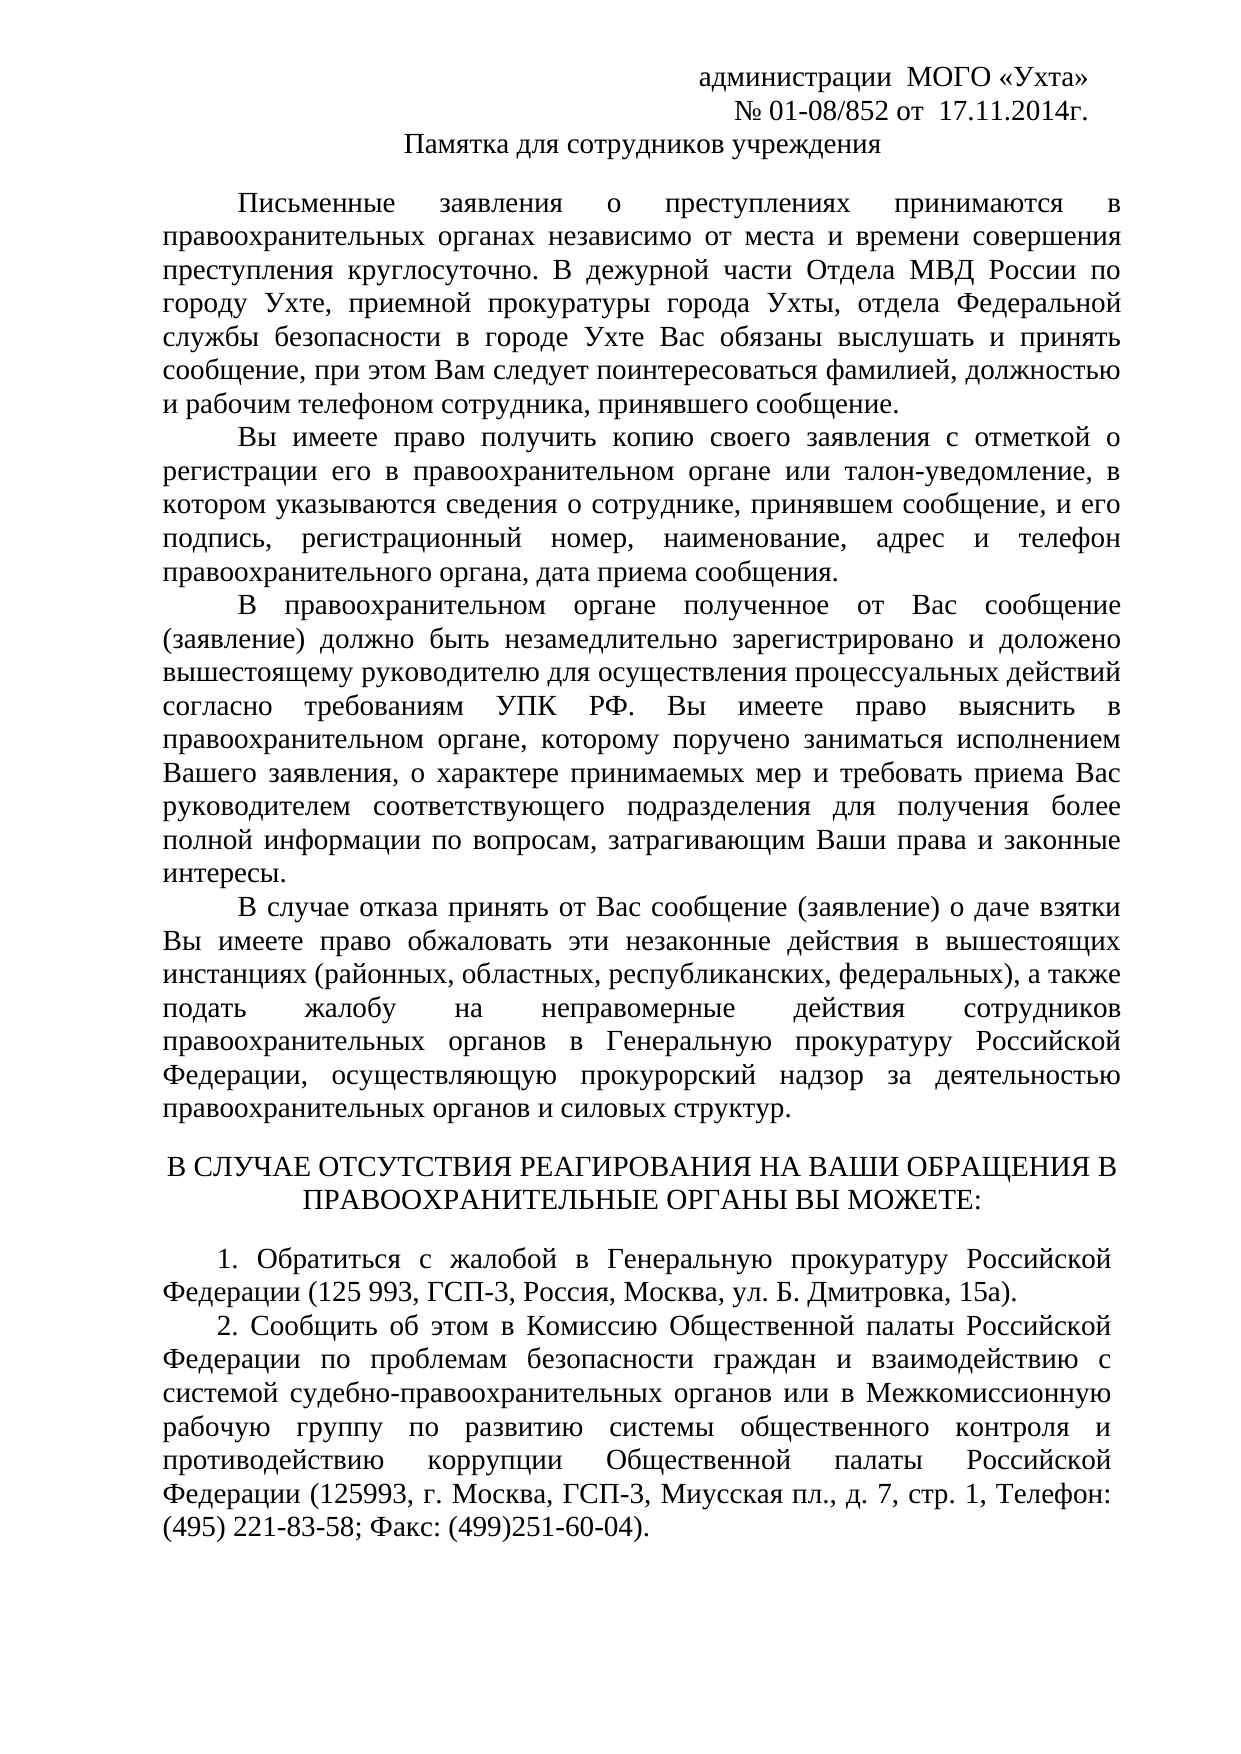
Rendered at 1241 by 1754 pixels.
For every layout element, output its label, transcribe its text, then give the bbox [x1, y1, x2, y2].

text В СЛУЧАЕ ОТСУТСТВИЯ РЕАГИРОВАНИЯ НА ВАШИ ОБРАЩЕНИЯ В ПРАВООХРАНИТЕЛЬНЫЕ ОРГАНЫ ВЫ МОЖЕТЕ: [162, 1149, 1122, 1216]
text В случае отказа принять от Вас сообщение (заявление) о даче взятки Вы имеете право обжаловать эти незаконные действия в вышестоящих инстанциях (районных, областных, республиканских, федеральных), а также подать жалобу на неправомерные действия сотрудников правоохранительных органов в Генеральную прокуратуру Российской Федерации, осуществляющую прокурорский надзор за деятельностью правоохранительных органов и силовых структур. [162, 889, 1122, 1124]
text В правоохранительном органе полученное от Вас сообщение (заявление) должно быть незамедлительно зарегистрировано и доложено вышестоящему руководителю для осуществления процессуальных действий согласно требованиям УПК РФ. Вы имеете право выяснить в правоохранительном органе, которому поручено заниматься исполнением Вашего заявления, о характере принимаемых мер и требовать приема Вас руководителем соответствующего подразделения для получения более полной информации по вопросам, затрагивающим Ваши права и законные интересы. [162, 587, 1122, 889]
text 1. Обратиться с жалобой в Генеральную прокуратуру Российской Федерации (125 993, ГСП-3, Россия, Москва, ул. Б. Дмитровка, 15а). [162, 1241, 1112, 1308]
text 2. Сообщить об этом в Комиссию Общественной палаты Российской Федерации по проблемам безопасности граждан и взаимодействию с системой судебно-правоохранительных органов или в Межкомиссионную рабочую группу по развитию системы общественного контроля и противодействию коррупции Общественной палаты Российской Федерации (125993, г. Москва, ГСП-3, Миусская пл., д. 7, стр. 1, Телефон: (495) 221-83-58; Факс: (499)251-60-04). [162, 1308, 1112, 1543]
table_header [140, 59, 1100, 126]
text Памятка для сотрудников учреждения [162, 126, 1122, 160]
text Письменные заявления о преступлениях принимаются в правоохранительных органах независимо от места и времени совершения преступления круглосуточно. В дежурной части Отдела МВД России по городу Ухте, приемной прокуратуры города Ухты, отдела Федеральной службы безопасности в городе Ухте Вас обязаны выслушать и принять сообщение, при этом Вам следует поинтересоваться фамилией, должностью и рабочим телефоном сотрудника, принявшего сообщение. [162, 185, 1122, 419]
text Вы имеете право получить копию своего заявления с отметкой о регистрации его в правоохранительном органе или талон-уведомление, в котором указываются сведения о сотруднике, принявшем сообщение, и его подпись, регистрационный номер, наименование, адрес и телефон правоохранительного органа, дата приема сообщения. [162, 419, 1122, 587]
